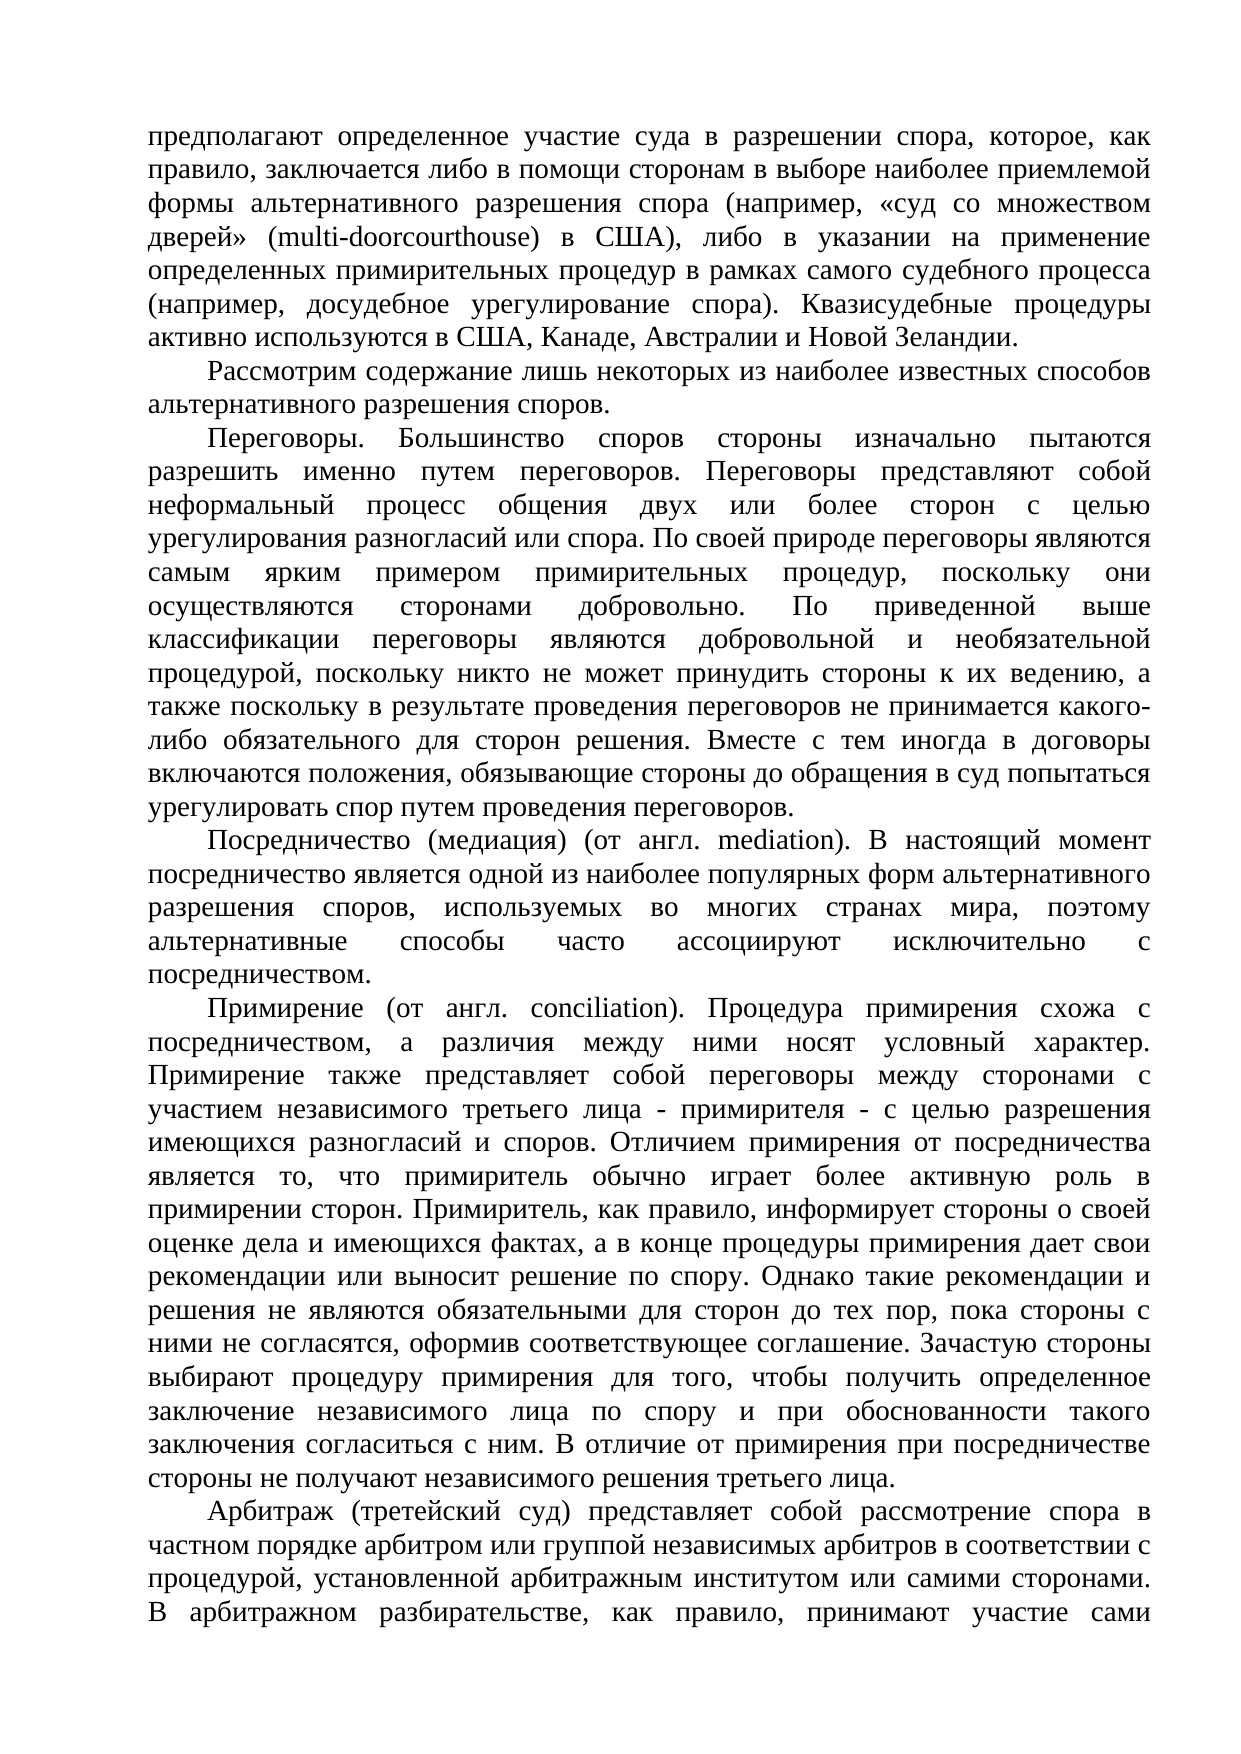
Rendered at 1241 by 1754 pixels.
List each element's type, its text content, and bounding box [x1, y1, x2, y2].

text Рассмотрим содержание лишь некоторых из наиболее известных способов альтернативного разрешения споров. [148, 353, 1152, 420]
text Переговоры. Большинство споров стороны изначально пытаются разрешить именно путем переговоров. Переговоры представляют собой неформальный процесс общения двух или более сторон с целью урегулирования разногласий или спора. По своей природе переговоры являются самым ярким примером примирительных процедур, поскольку они осуществляются сторонами добровольно. По приведенной выше классификации переговоры являются добровольной и необязательной процедурой, поскольку никто не может принудить стороны к их ведению, а также поскольку в результате проведения переговоров не принимается какого-либо обязательного для сторон решения. Вместе с тем иногда в договоры включаются положения, обязывающие стороны до обращения в суд попытаться урегулировать спор путем проведения переговоров. [148, 420, 1152, 822]
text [148, 118, 1152, 353]
text Посредничество (медиация) (от англ. mediation). В настоящий момент посредничество является одной из наиболее популярных форм альтернативного разрешения споров, используемых во многих странах мира, поэтому альтернативные способы часто ассоциируют исключительно с посредничеством. [148, 822, 1152, 990]
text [148, 1493, 1152, 1627]
text Примирение (от англ. conciliation). Процедура примирения схожа с посредничеством, а различия между ними носят условный характер. Примирение также представляет собой переговоры между сторонами с участием независимого третьего лица - примирителя - с целью разрешения имеющихся разногласий и споров. Отличием примирения от посредничества является то, что примиритель обычно играет более активную роль в примирении сторон. Примиритель, как правило, информирует стороны о своей оценке дела и имеющихся фактах, а в конце процедуры примирения дает свои рекомендации или выносит решение по спору. Однако такие рекомендации и решения не являются обязательными для сторон до тех пор, пока стороны с ними не согласятся, оформив соответствующее соглашение. Зачастую стороны выбирают процедуру примирения для того, чтобы получить определенное заключение независимого лица по спору и при обоснованности такого заключения согласиться с ним. В отличие от примирения при посредничестве стороны не получают независимого решения третьего лица. [148, 990, 1152, 1493]
